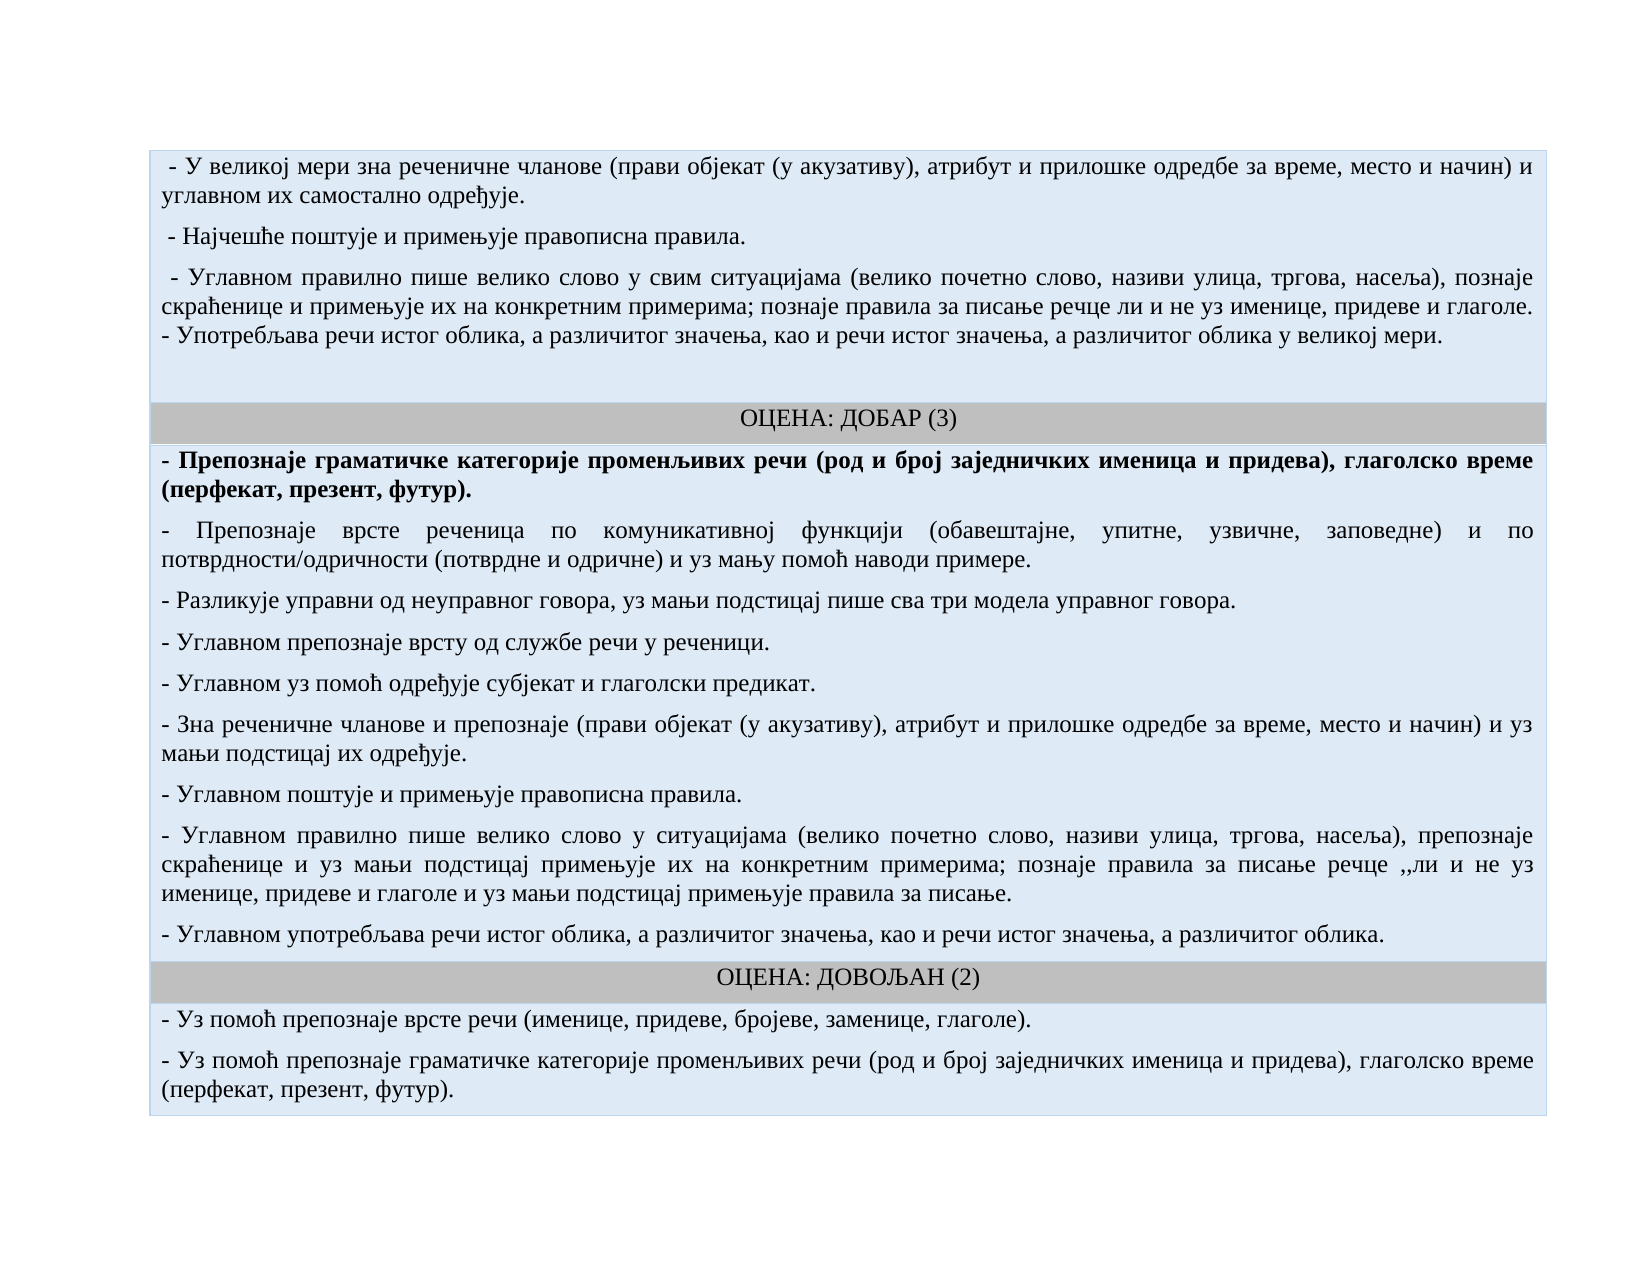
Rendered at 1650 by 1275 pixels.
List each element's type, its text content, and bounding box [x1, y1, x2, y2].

table_cell - Препознаје граматичке категорије променљивих речи (род и број заједничких именица и придева), глаголско време (перфекат, презент, футур). - Препознаје врсте реченица по комуникативној функцији (обавештајне, упитне, узвичне, заповедне) и по потврдности/одричности (потврдне и одричне) и уз мању помоћ наводи примере. - Разликује управни од неуправног говора, уз мањи подстицај пише сва три модела управног говора. - Углавном препознаје врсту од службе речи у реченици. - Углавном уз помоћ одређује субјекат и глаголски предикат. - Зна реченичне чланове и препознаје (прави објекат (у акузативу), атрибут и прилошке одредбе за време, место и начин) и уз мањи подстицај их одређује. - Углавном поштује и примењује правописна правила. - Углавном правилно пише велико слово у ситуацијама (велико почетно слово, називи улица, тргова, насеља), препознаје скраћенице и уз мањи подстицај примењује их на конкретним примерима; познаје правила за писање речце ,,ли и не уз именице, придеве и глаголе и уз мањи подстицај примењује правила за писање. - Углавном употребљава речи истог облика, а различитог значења, као и речи истог значења, а различитог облика. [151, 446, 1546, 961]
table_cell ОЦЕНА: ДОБАР (3) [151, 403, 1546, 444]
table_cell ОЦЕНА: ДОВОЉАН (2) [151, 962, 1546, 1003]
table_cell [151, 151, 1546, 402]
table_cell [151, 1004, 1546, 1115]
